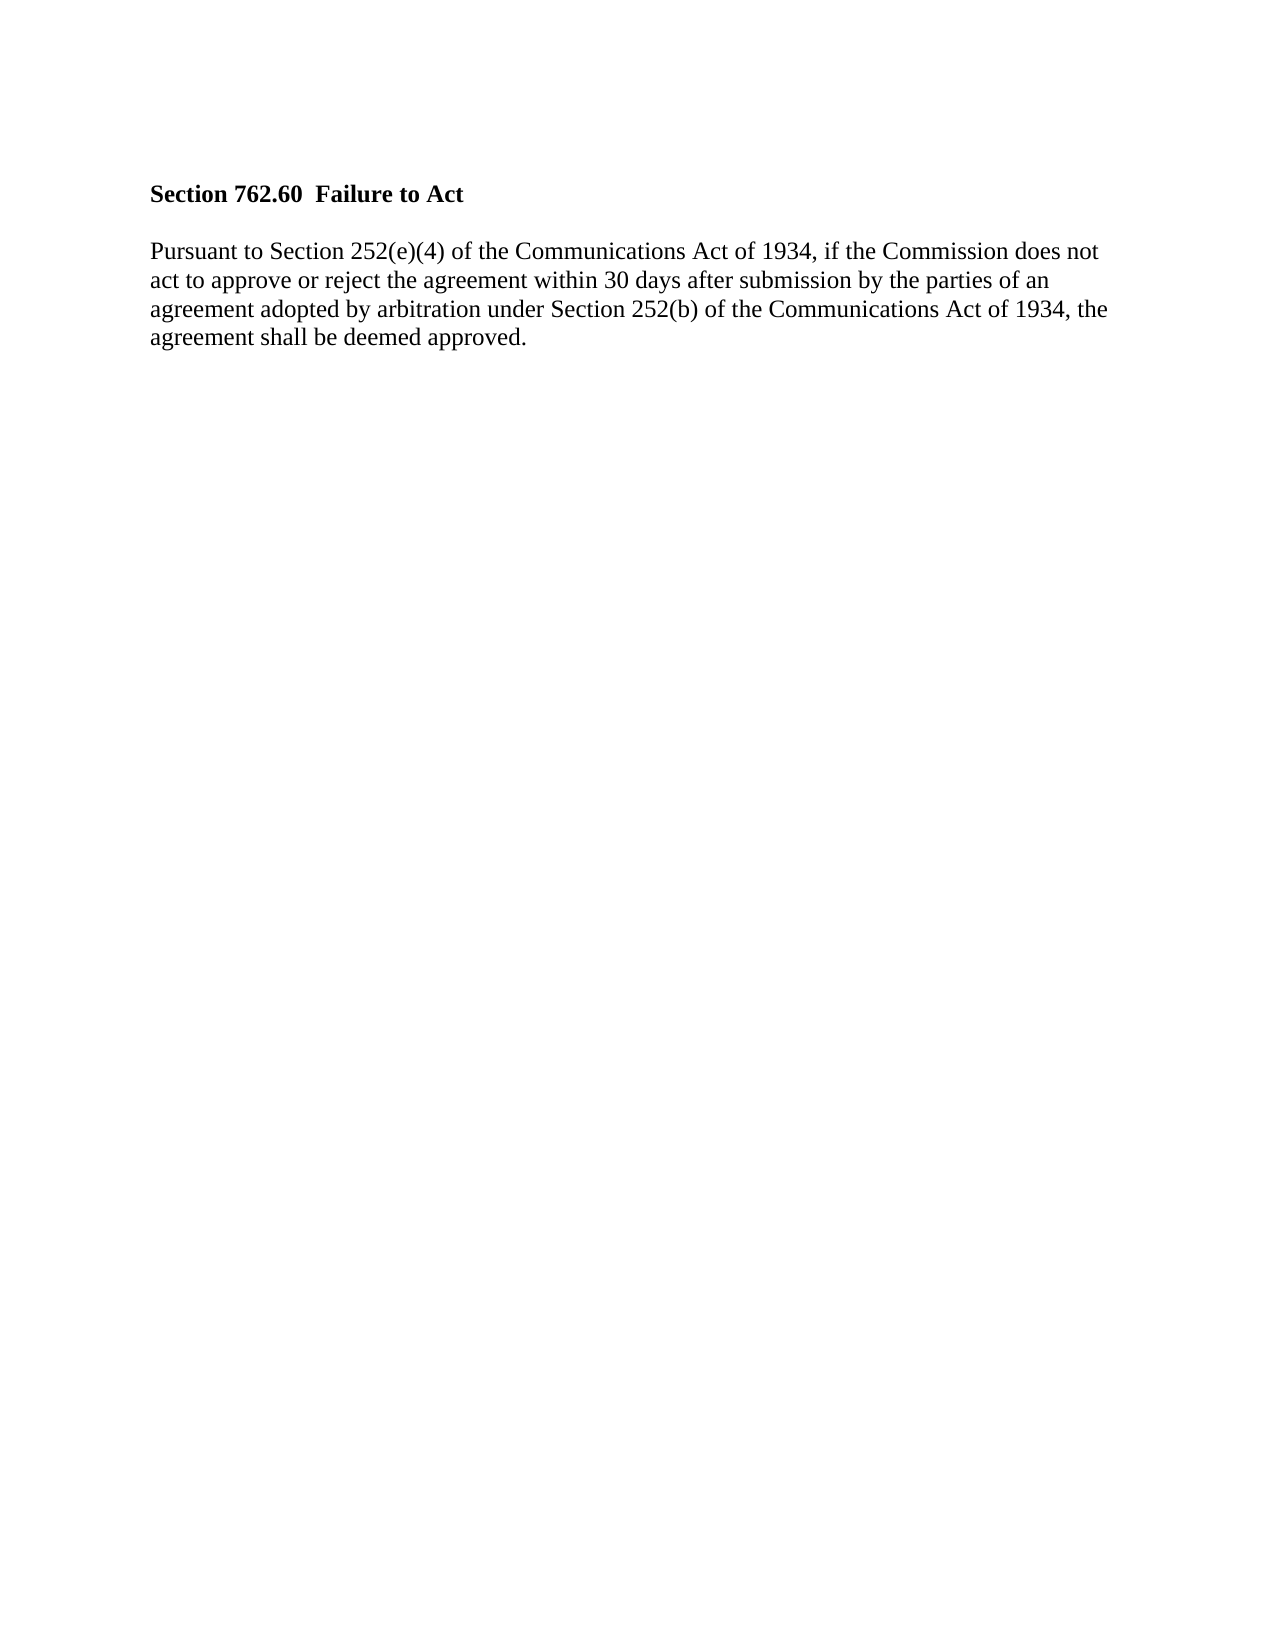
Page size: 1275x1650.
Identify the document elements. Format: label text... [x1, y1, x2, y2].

text Pursuant to Section 252(e)(4) of the Communications Act of 1934, if the Commission does not act to approve or reject the agreement within 30 days after submission by the parties of an agreement adopted by arbitration under Section 252(b) of the Communications Act of 1934, the agreement shall be deemed approved. [150, 236, 1125, 351]
text Section 762.60 Failure to Act [150, 179, 1125, 207]
